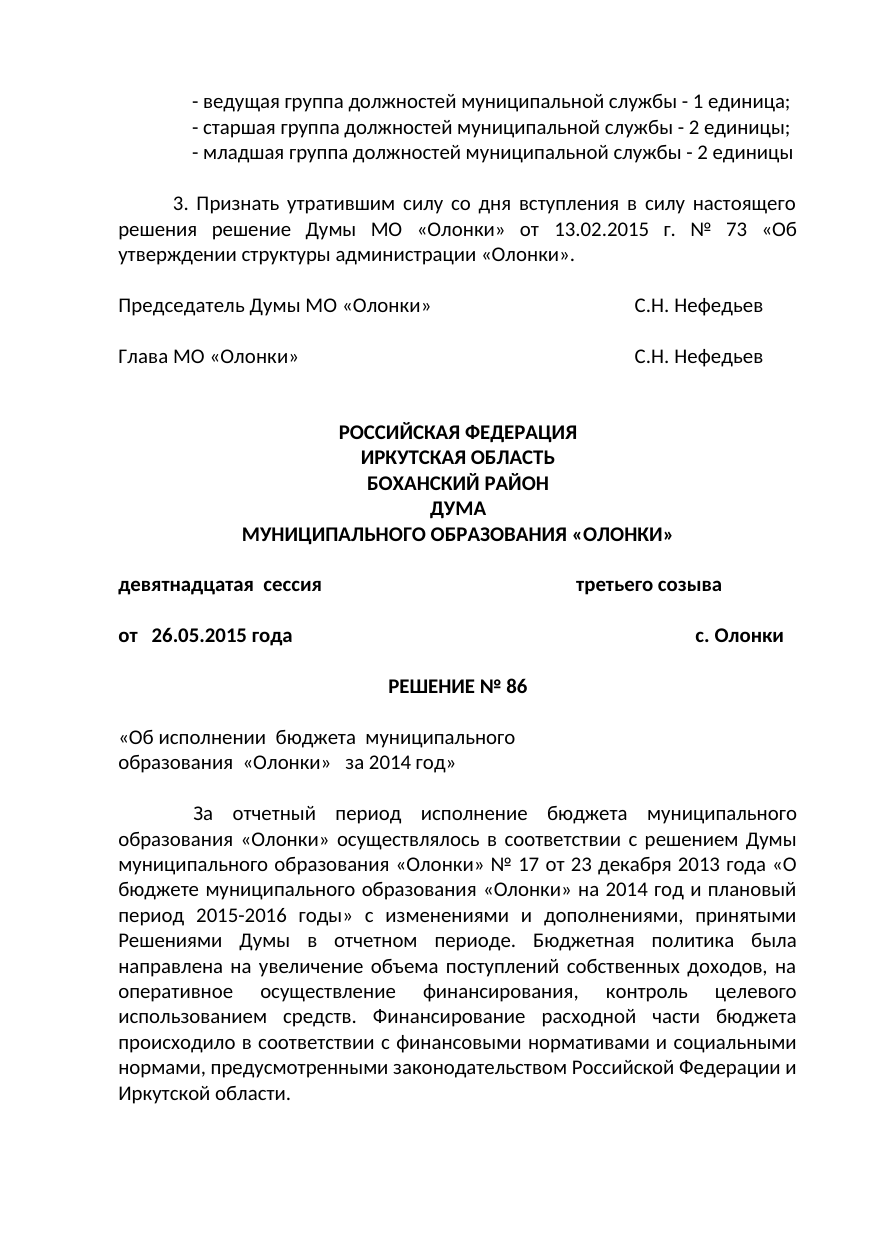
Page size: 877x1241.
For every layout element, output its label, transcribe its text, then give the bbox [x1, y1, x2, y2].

title ДУМА [118, 495, 797, 521]
title БОХАНСКИЙ РАЙОН [118, 470, 797, 495]
text Председатель Думы МО «Олонки» С.Н. Нефедьев [118, 292, 797, 317]
text Глава МО «Олонки» С.Н. Нефедьев [118, 343, 797, 368]
text За отчетный период исполнение бюджета муниципального образования «Олонки» осуществлялось в соответствии с решением Думы муниципального образования «Олонки» № 17 от 23 декабря 2013 года «О бюджете муниципального образования «Олонки» на 2014 год и плановый период 2015-2016 годы» с изменениями и дополнениями, принятыми Решениями Думы в отчетном периоде. Бюджетная политика была направлена на увеличение объема поступлений собственных доходов, на оперативное осуществление финансирования, контроль целевого использованием средств. Финансирование расходной части бюджета происходило в соответствии с финансовыми нормативами и социальными нормами, предусмотренными законодательством Российской Федерации и Иркутской области. [118, 800, 797, 1105]
text - старшая группа должностей муниципальной службы - 2 единицы; [118, 114, 797, 139]
title от 26.05.2015 года с. Олонки [118, 622, 797, 648]
subtitle «Об исполнении бюджета муниципального [118, 724, 797, 749]
title РОССИЙСКАЯ ФЕДЕРАЦИЯ [118, 419, 797, 444]
title девятнадцатая сессия третьего созыва [118, 572, 797, 597]
subtitle образования «Олонки» за 2014 год» [118, 749, 797, 775]
text - младшая группа должностей муниципальной службы - 2 единицы [118, 139, 797, 165]
title МУНИЦИПАЛЬНОГО ОБРАЗОВАНИЯ «ОЛОНКИ» [118, 521, 797, 546]
text - ведущая группа должностей муниципальной службы - 1 единица; [118, 89, 797, 114]
text 3. Признать утратившим силу со дня вступления в силу настоящего решения решение Думы МО «Олонки» от 13.02.2015 г. № 73 «Об утверждении структуры администрации «Олонки». [118, 190, 797, 267]
text РЕШЕНИЕ № 86 [118, 673, 797, 699]
title ИРКУТСКАЯ ОБЛАСТЬ [118, 444, 797, 470]
